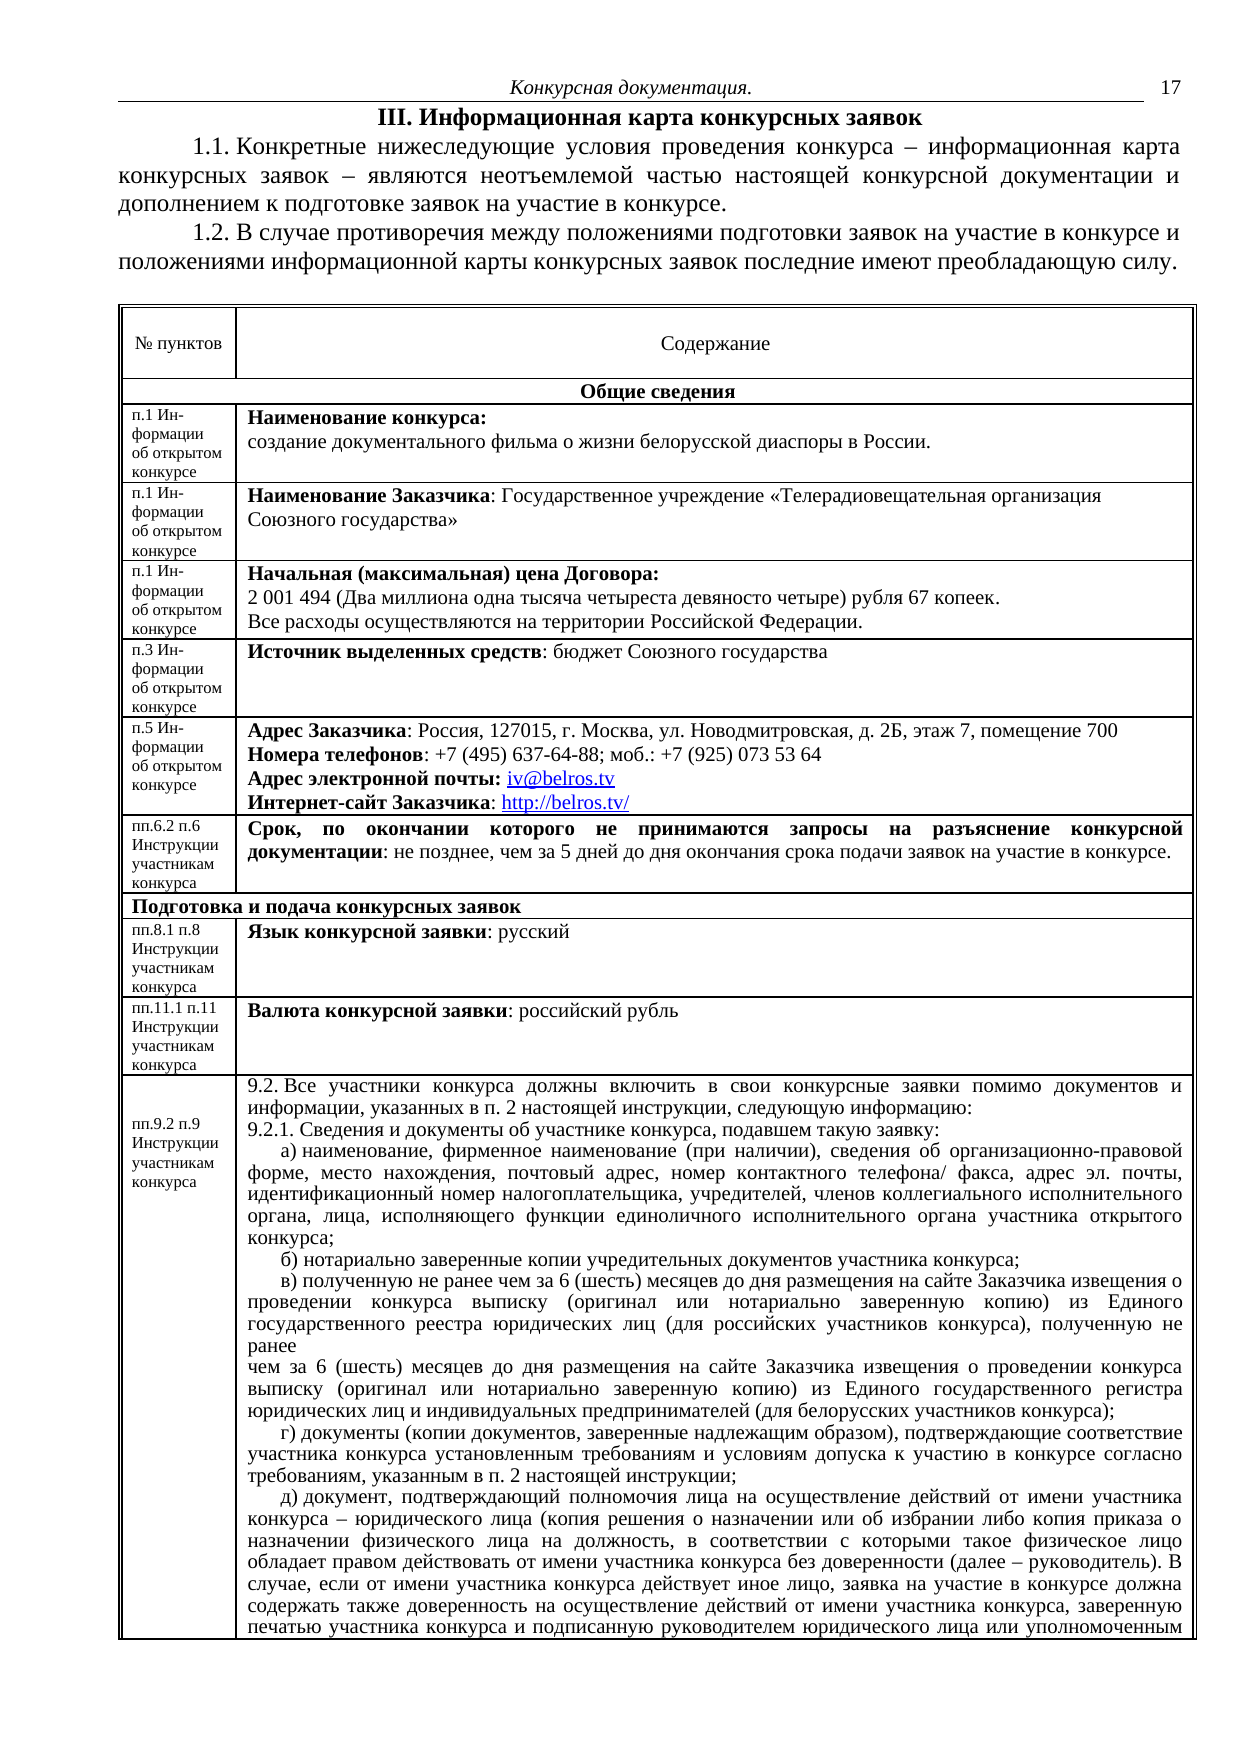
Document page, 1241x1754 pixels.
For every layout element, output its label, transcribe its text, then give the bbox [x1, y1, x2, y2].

table_header № пунктов [123, 308, 235, 377]
table_cell Наименование конкурса: создание документального фильма о жизни белорусской диаспоры в России. [237, 405, 1192, 481]
table_cell пп.8.1 п.8 Инструкции участникам конкурса [123, 919, 235, 996]
text 1.1. Конкретные нижеследующие условия проведения конкурса – информационная карта конкурсных заявок – являются неотъемлемой частью настоящей конкурсной документации и дополнением к подготовке заявок на участие в конкурсе. [118, 131, 1181, 217]
table_cell п.1 Ин- формации об открытом конкурсе [123, 483, 235, 559]
table_cell Начальная (максимальная) цена Договора: 2 001 494 (Два миллиона одна тысяча четыреста девяносто четыре) рубля 67 копеек. Все расходы осуществляются на территории Российской Федерации. [237, 561, 1192, 638]
table_cell Срок, по окончании которого не принимаются запросы на разъяснение конкурсной документации: не позднее, чем за 5 дней до дня окончания срока подачи заявок на участие в конкурсе. [237, 816, 1192, 892]
text III. Информационная карта конкурсных заявок [118, 102, 1181, 131]
table_cell Валюта конкурсной заявки: российский рубль [237, 998, 1192, 1074]
table_cell Язык конкурсной заявки: русский [237, 919, 1192, 996]
text 1.2. В случае противоречия между положениями подготовки заявок на участие в конкурсе и положениями информационной карты конкурсных заявок последние имеют преобладающую силу. [118, 217, 1181, 275]
table_cell п.5 Ин- формации об открытом конкурсе [123, 718, 235, 814]
table_cell пп.11.1 п.11 Инструкции участникам конкурса [123, 998, 235, 1074]
table_cell Подготовка и подача конкурсных заявок [123, 894, 1192, 918]
table_cell Источник выделенных средств: бюджет Союзного государства [237, 640, 1192, 716]
table_cell Наименование Заказчика: Государственное учреждение «Телерадиовещательная организация Союзного государства» [237, 483, 1192, 559]
table_cell пп.6.2 п.6 Инструкции участникам конкурса [123, 816, 235, 892]
table_header Содержание [237, 308, 1192, 377]
table_cell Общие сведения [123, 379, 1192, 403]
table_cell п.3 Ин- формации об открытом конкурсе [123, 640, 235, 716]
table_cell Адрес Заказчика: Россия, 127015, г. Москва, ул. Новодмитровская, д. 2Б, этаж 7, помещение 700 Номера телефонов: +7 (495) 637-64-88; моб.: +7 (925) 073 53 64 Адрес электронной почты: iv@belros.tv Интернет-сайт Заказчика: http://belros.tv/ [237, 718, 1192, 814]
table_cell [123, 1076, 235, 1638]
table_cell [237, 1076, 1192, 1638]
table_cell п.1 Ин- формации об открытом конкурсе [123, 405, 235, 481]
table_cell п.1 Ин- формации об открытом конкурсе [123, 561, 235, 638]
